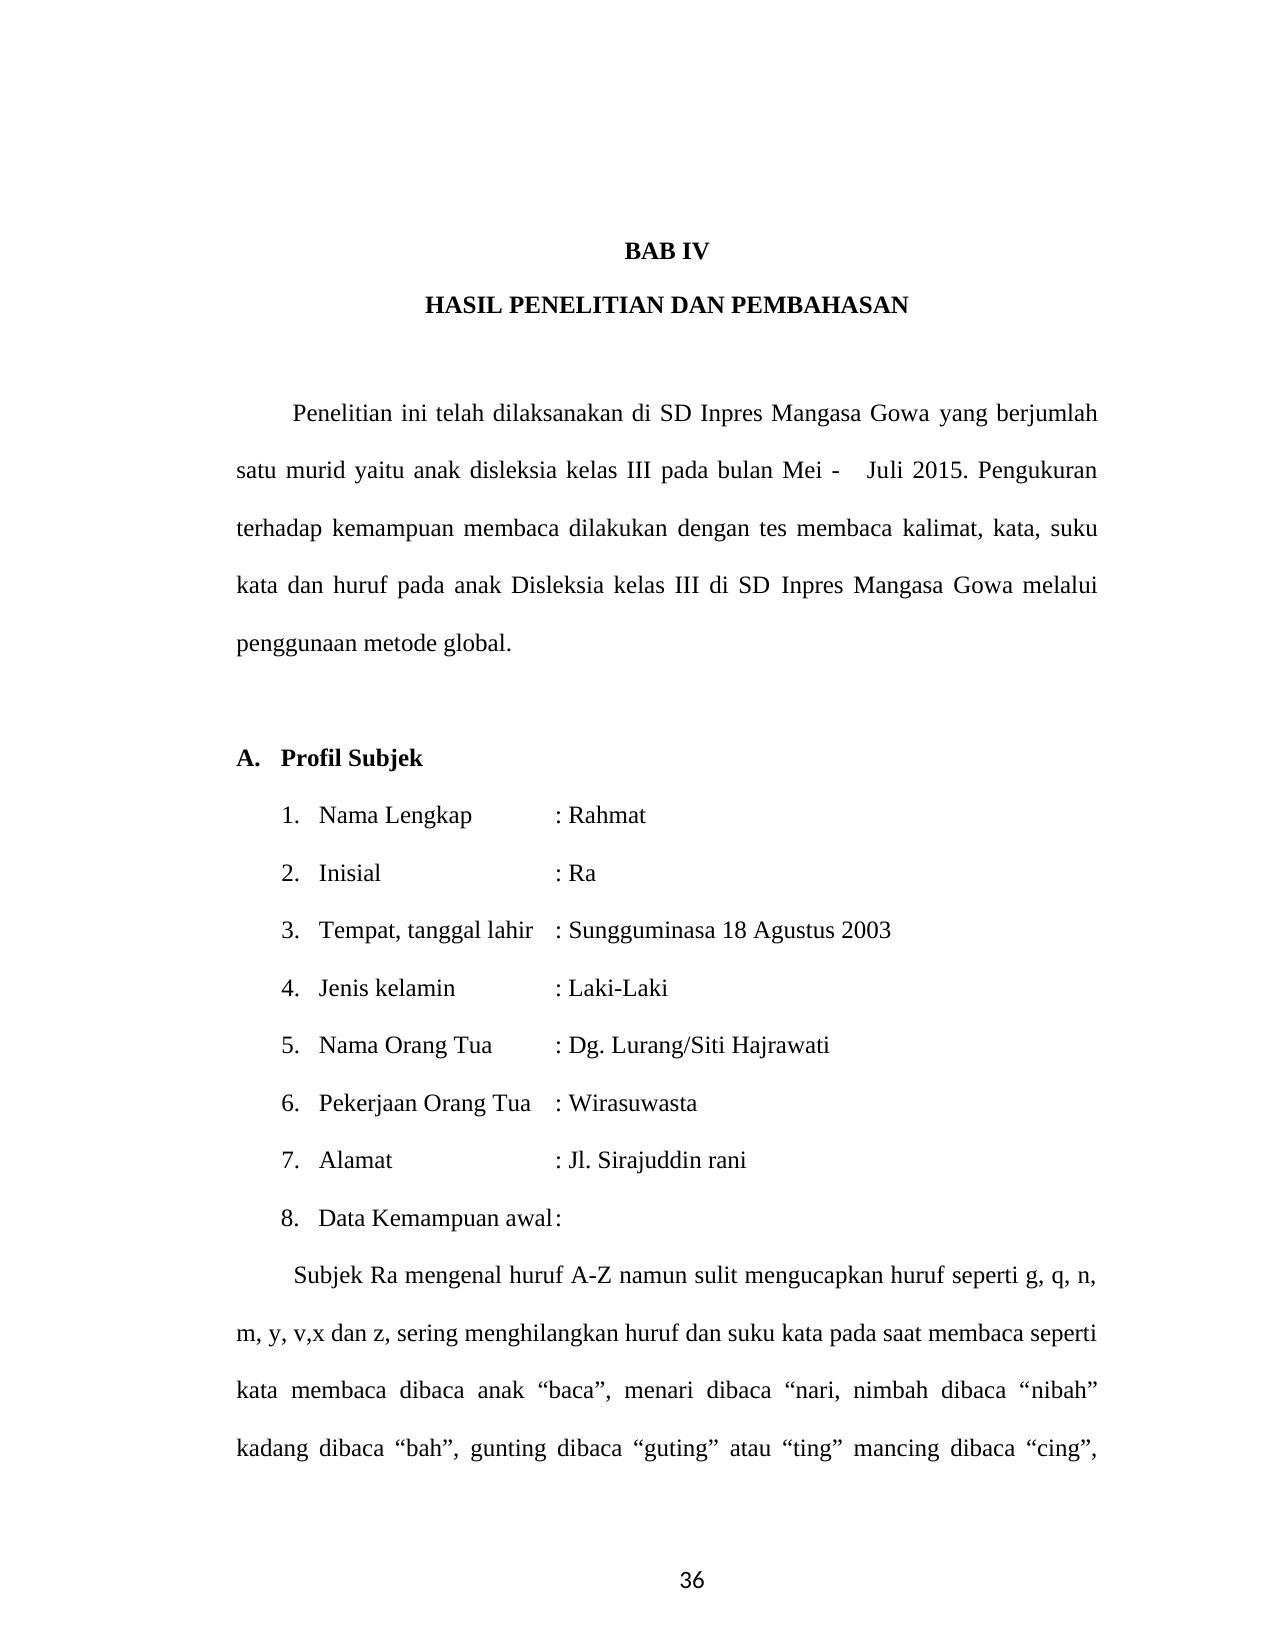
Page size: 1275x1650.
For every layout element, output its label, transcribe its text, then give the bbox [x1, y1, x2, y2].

list Nama Orang Tua : Dg. Lurang/Siti Hajrawati [281, 1030, 1098, 1059]
text Penelitian ini telah dilaksanakan di SD Inpres Mangasa Gowa yang berjumlah satu murid yaitu anak disleksia kelas III pada bulan Mei - Juli 2015. Pengukuran terhadap kemampuan membaca dilakukan dengan tes membaca kalimat, kata, suku kata dan huruf pada anak Disleksia kelas III di SD Inpres Mangasa Gowa melalui penggunaan metode global. [236, 398, 1098, 657]
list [236, 1260, 1098, 1462]
list Alamat : Jl. Sirajuddin rani [281, 1145, 1098, 1174]
list Data Kemampuan awal : [281, 1203, 1098, 1232]
text BAB IV [236, 236, 1098, 265]
list Inisial : Ra [281, 858, 1098, 887]
list Nama Lengkap : Rahmat [281, 800, 1098, 829]
list Jenis kelamin : Laki-Laki [281, 973, 1098, 1002]
list Profil Subjek [236, 743, 1098, 772]
text HASIL PENELITIAN DAN PEMBAHASAN [236, 290, 1098, 319]
list Tempat, tanggal lahir : Sungguminasa 18 Agustus 2003 [281, 915, 1098, 944]
list Pekerjaan Orang Tua : Wirasuwasta [281, 1088, 1098, 1117]
